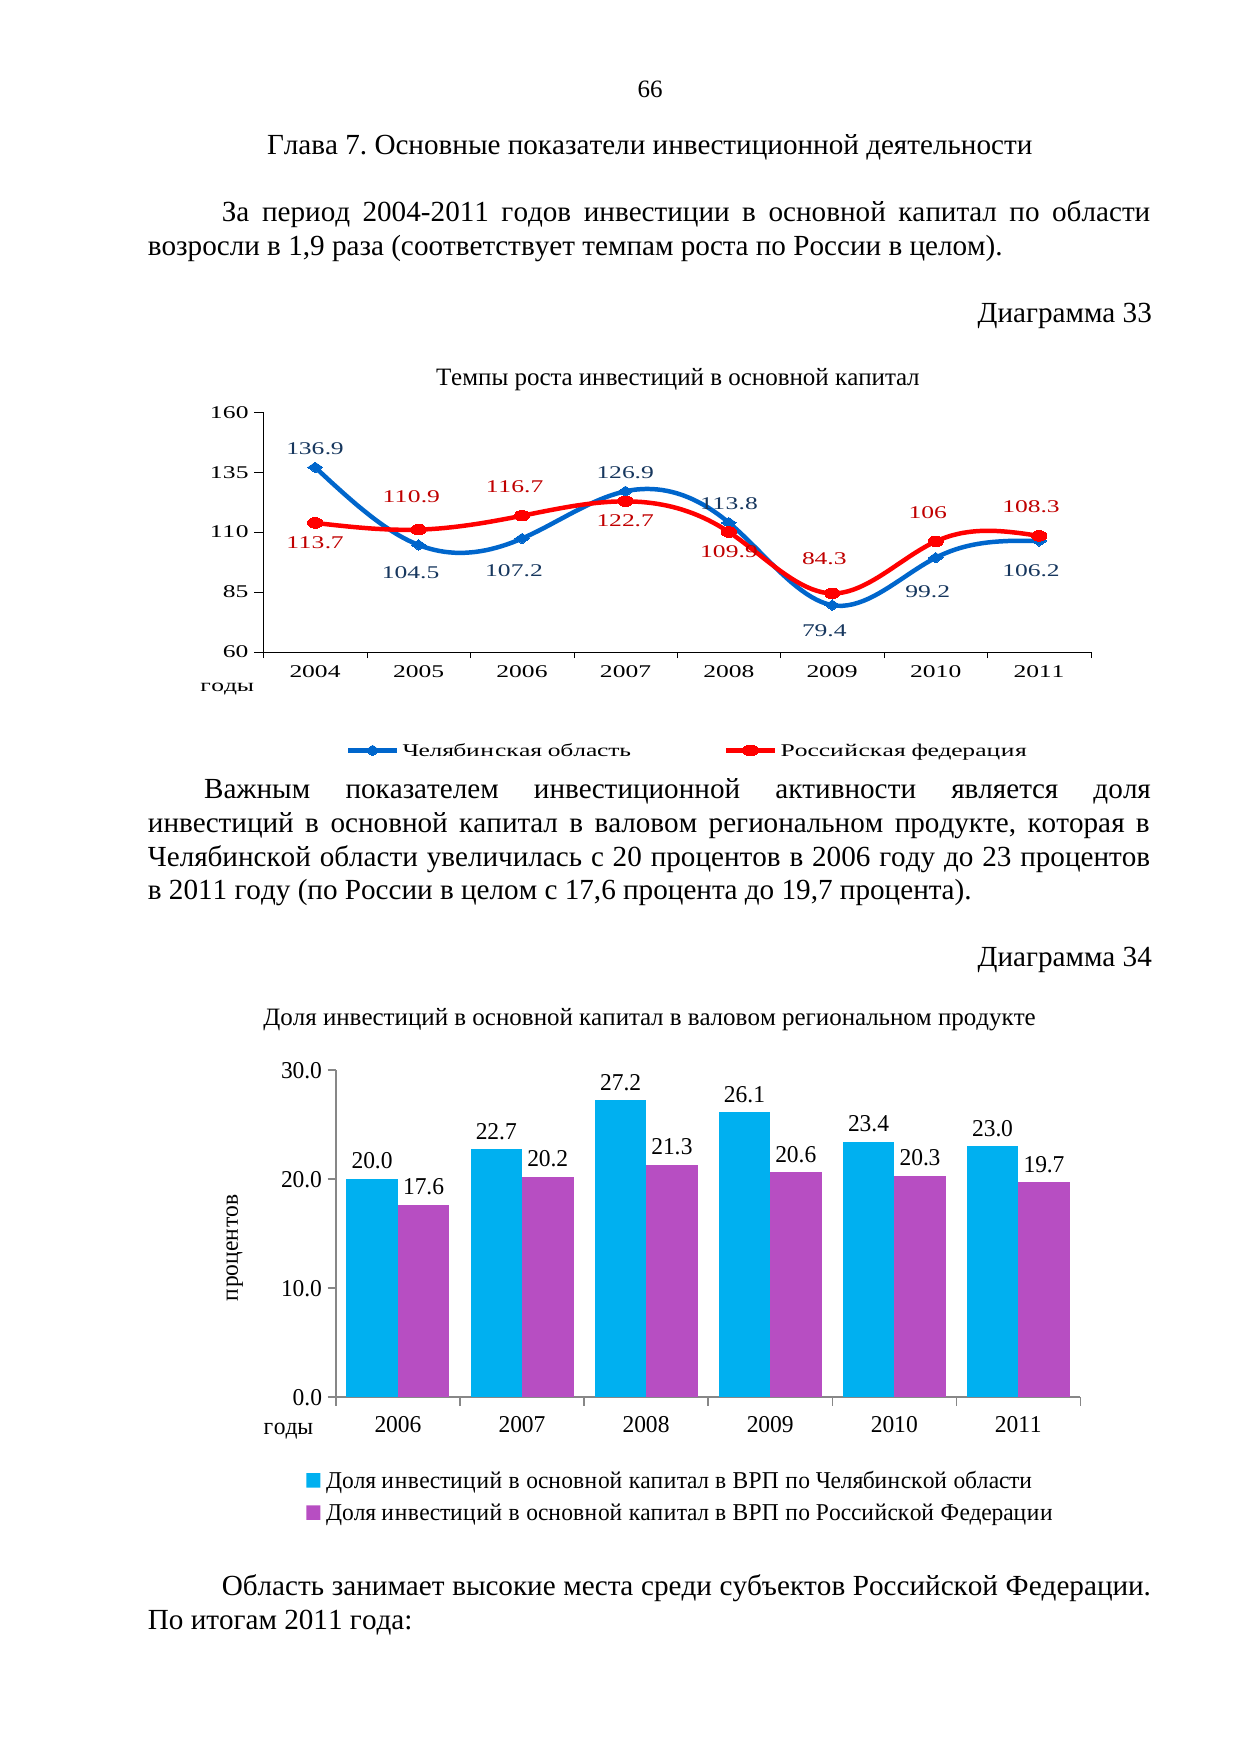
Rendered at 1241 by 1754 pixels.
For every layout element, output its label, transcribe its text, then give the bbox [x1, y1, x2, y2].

text Диаграмма 33 [148, 295, 1152, 328]
text За период 2004-2011 годов инвестиции в основной капитал по области возросли в 1,9 раза (соответствует темпам роста по России в целом). [148, 194, 1152, 261]
text Диаграмма 34 [148, 939, 1152, 973]
text Темпы роста инвестиций в основной капитал [148, 362, 1152, 391]
text Глава 7. Основные показатели инвестиционной деятельности [148, 127, 1152, 161]
text Важным показателем инвестиционной активности является доля инвестиций в основной капитал в валовом региональном продукте, которая в Челябинской области увеличилась с 20 процентов в 2006 году до 23 процентов в 2011 году (по России в целом с 17,6 процента до 19,7 процента). [148, 772, 1152, 906]
text Область занимает высокие места среди субъектов Российской Федерации. По итогам 2011 года: [148, 1568, 1152, 1635]
text Доля инвестиций в основной капитал в валовом региональном продукте [148, 1002, 1152, 1030]
